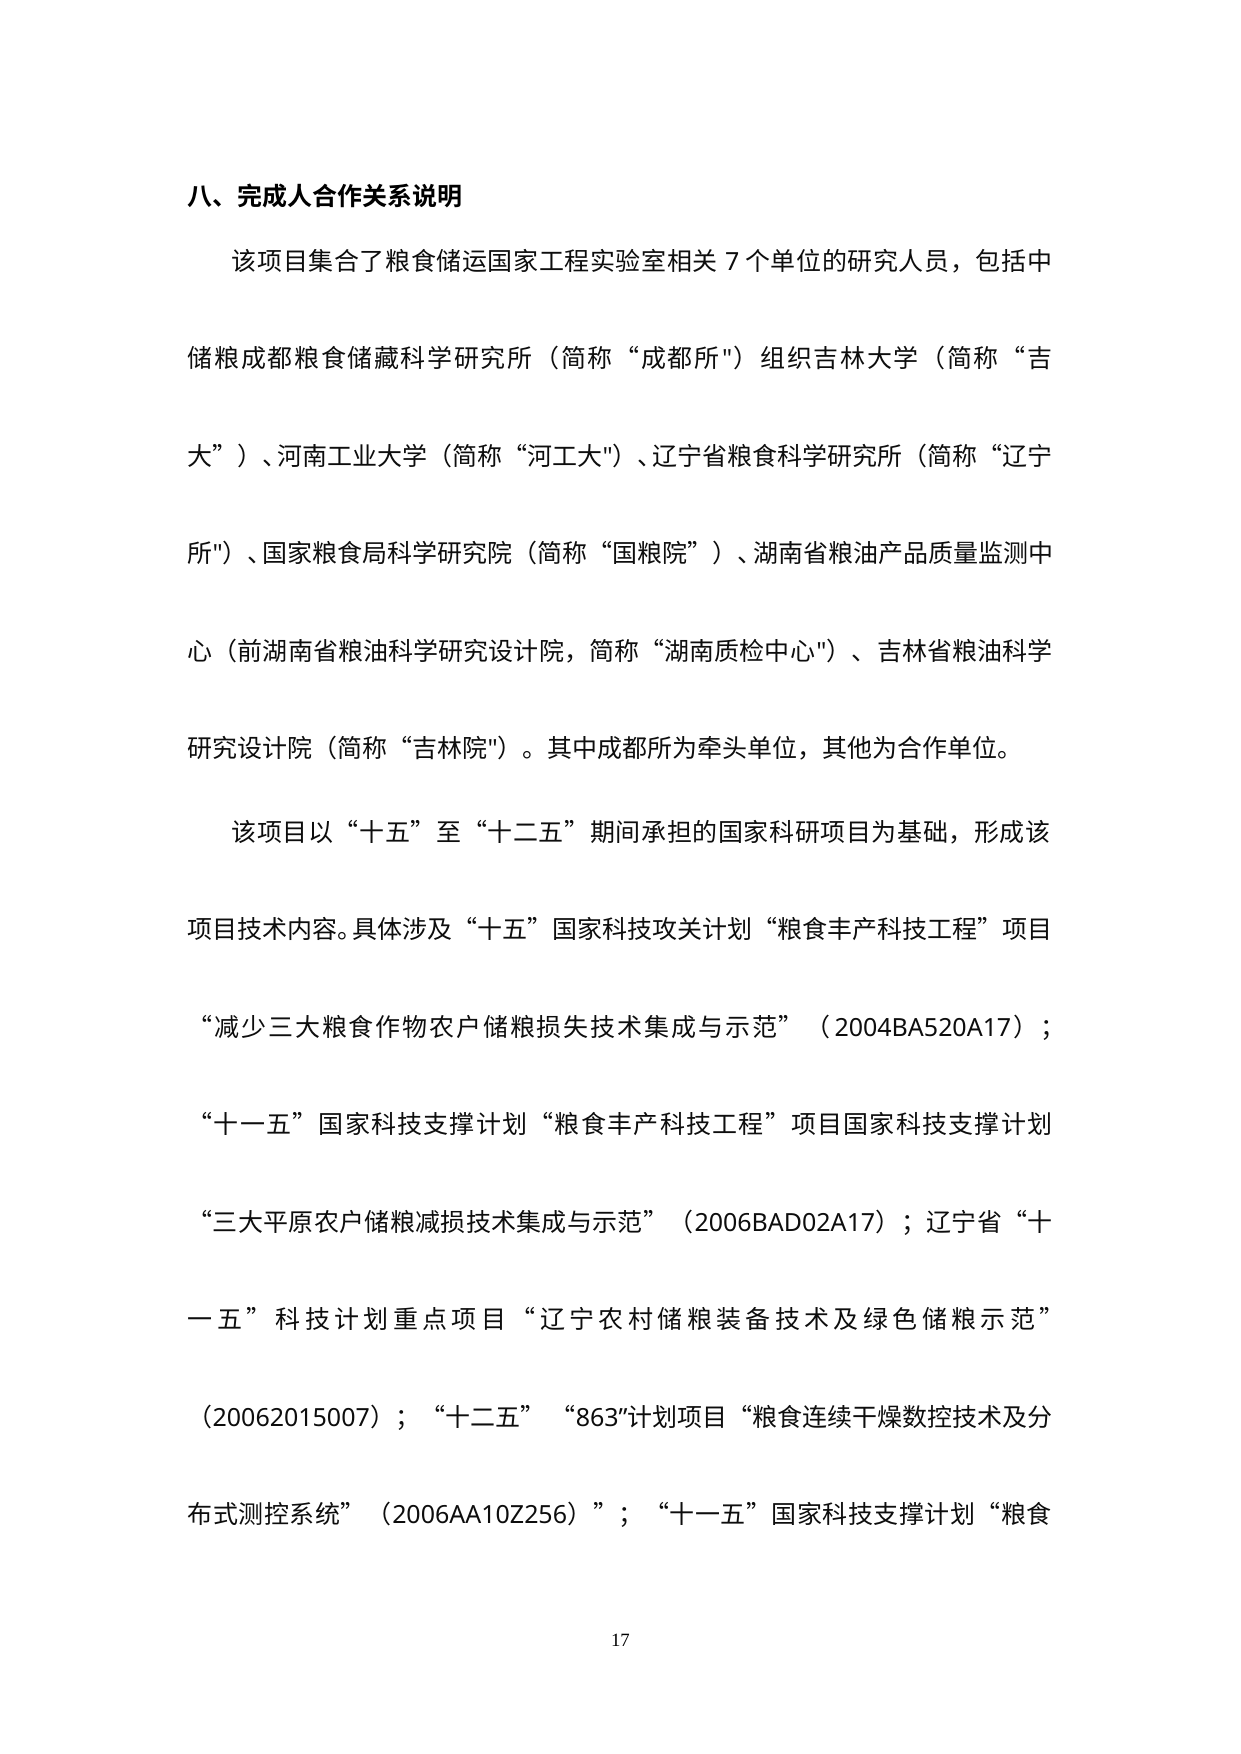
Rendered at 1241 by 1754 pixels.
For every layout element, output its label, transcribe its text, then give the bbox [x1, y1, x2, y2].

text 八、完成人合作关系说明 [187, 162, 1053, 227]
text 该项目集合了粮食储运国家工程实验室相关7个单位的研究人员，包括中储粮成都粮食储藏科学研究所（简称“成都所"）组织吉林大学（简称“吉大”）、河南工业大学（简称“河工大"）、辽宁省粮食科学研究所（简称“辽宁所"）、国家粮食局科学研究院（简称“国粮院”）、湖南省粮油产品质量监测中心（前湖南省粮油科学研究设计院，简称“湖南质检中心"）、吉林省粮油科学研究设计院（简称“吉林院"）。其中成都所为牵头单位，其他为合作单位。 [187, 227, 1053, 779]
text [187, 798, 1053, 1545]
